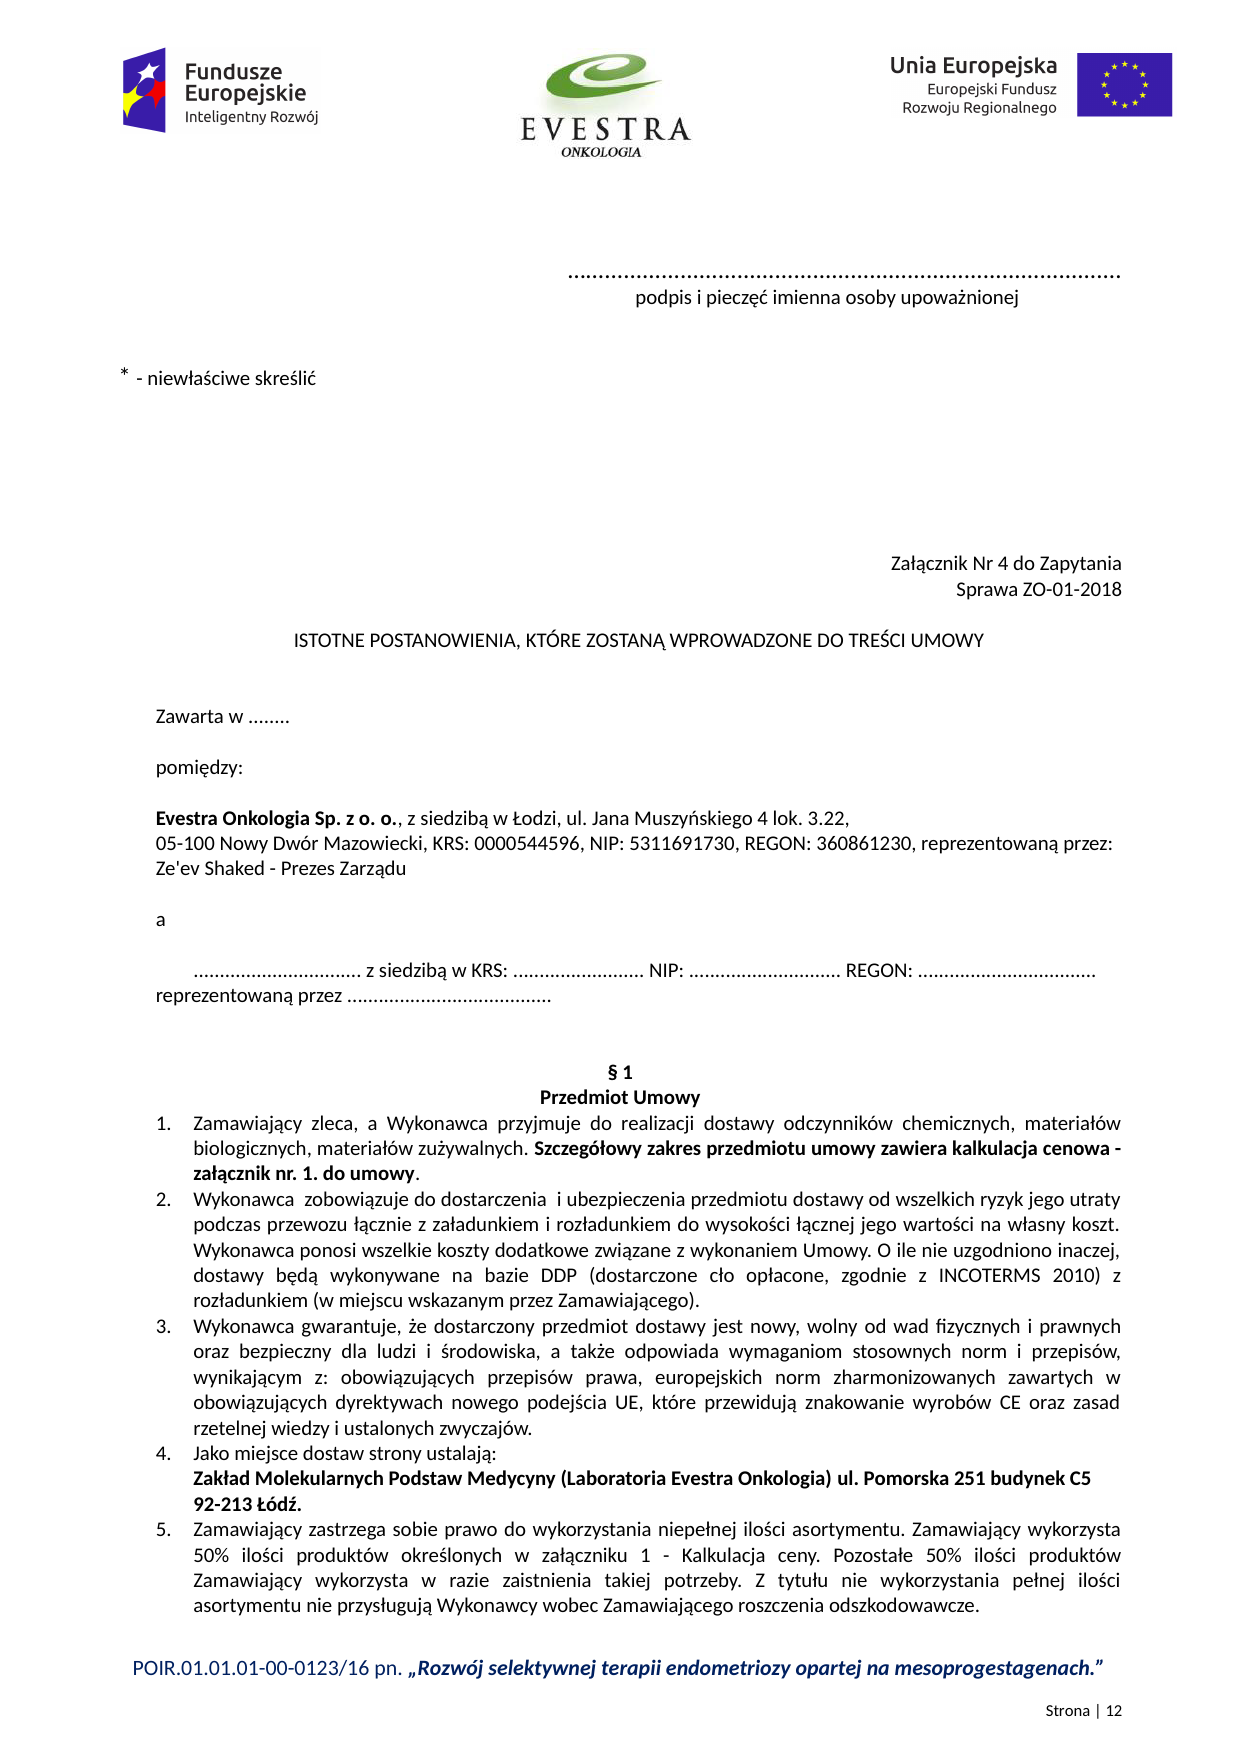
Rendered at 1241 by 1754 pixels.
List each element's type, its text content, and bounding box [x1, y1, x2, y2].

text podpis i pieczęć imienna osoby upoważnionej [561, 284, 1122, 310]
text Evestra Onkologia Sp. z o. o., z siedzibą w Łodzi, ul. Jana Muszyńskiego 4 lok. 3.22, [118, 805, 1122, 830]
text Zakład Molekularnych Podstaw Medycyny (Laboratoria Evestra Onkologia) ul. Pomorska 251 budynek C5 [193, 1466, 1122, 1491]
text ................................ z siedzibą w KRS: ......................... NIP: ............................. REGON: .................................. reprezentowaną przez ....................................... [156, 957, 1122, 1008]
list Zamawiający zleca, a Wykonawca przyjmuje do realizacji dostawy odczynników chemicznych, materiałów biologicznych, materiałów zużywalnych. Szczegółowy zakres przedmiotu umowy zawiera kalkulacja cenowa - załącznik nr. 1. do umowy. [156, 1110, 1122, 1186]
text a [118, 906, 1122, 932]
list Wykonawca zobowiązuje do dostarczenia i ubezpieczenia przedmiotu dostawy od wszelkich ryzyk jego utraty podczas przewozu łącznie z załadunkiem i rozładunkiem do wysokości łącznej jego wartości na własny koszt. Wykonawca ponosi wszelkie koszty dodatkowe związane z wykonaniem Umowy. O ile nie uzgodniono inaczej, dostawy będą wykonywane na bazie DDP (dostarczone cło opłacone, zgodnie z INCOTERMS 2010) z rozładunkiem (w miejscu wskazanym przez Zamawiającego). [156, 1186, 1122, 1313]
text * - niewłaściwe skreślić [118, 361, 1122, 391]
text Załącznik Nr 4 do Zapytania [118, 551, 1122, 576]
text Ze'ev Shaked - Prezes Zarządu [118, 856, 1122, 881]
text Zawarta w ........ [118, 703, 1122, 728]
text § 1 [118, 1059, 1122, 1084]
list Wykonawca gwarantuje, że dostarczony przedmiot dostawy jest nowy, wolny od wad fizycznych i prawnych oraz bezpieczny dla ludzi i środowiska, a także odpowiada wymaganiom stosownych norm i przepisów, wynikającym z: obowiązujących przepisów prawa, europejskich norm zharmonizowanych zawartych w obowiązujących dyrektywach nowego podejścia UE, które przewidują znakowanie wyrobów CE oraz zasad rzetelnej wiedzy i ustalonych zwyczajów. [156, 1313, 1122, 1440]
picture [890, 47, 1177, 118]
text 05-100 Nowy Dwór Mazowiecki, KRS: 0000544596, NIP: 5311691730, REGON: 360861230, reprezentowaną przez: [118, 830, 1122, 856]
text 92-213 Łódź. [193, 1491, 1122, 1516]
list Jako miejsce dostaw strony ustalają: [156, 1440, 1122, 1466]
picture [119, 47, 322, 134]
text Przedmiot Umowy [118, 1084, 1122, 1110]
text ISTOTNE POSTANOWIENIA, KTÓRE ZOSTANĄ WPROWADZONE DO TREŚCI UMOWY [118, 627, 1122, 652]
text pomiędzy: [118, 754, 1122, 779]
list Zamawiający zastrzega sobie prawo do wykorzystania niepełnej ilości asortymentu. Zamawiający wykorzysta 50% ilości produktów określonych w załączniku 1 - Kalkulacja ceny. Pozostałe 50% ilości produktów Zamawiający wykorzysta w razie zaistnienia takiej potrzeby. Z tytułu nie wykorzystania pełnej ilości asortymentu nie przysługują Wykonawcy wobec Zamawiającego roszczenia odszkodowawcze. [156, 1516, 1122, 1618]
text Sprawa ZO-01-2018 [118, 576, 1122, 601]
text …..................................................................................... [118, 254, 1122, 284]
